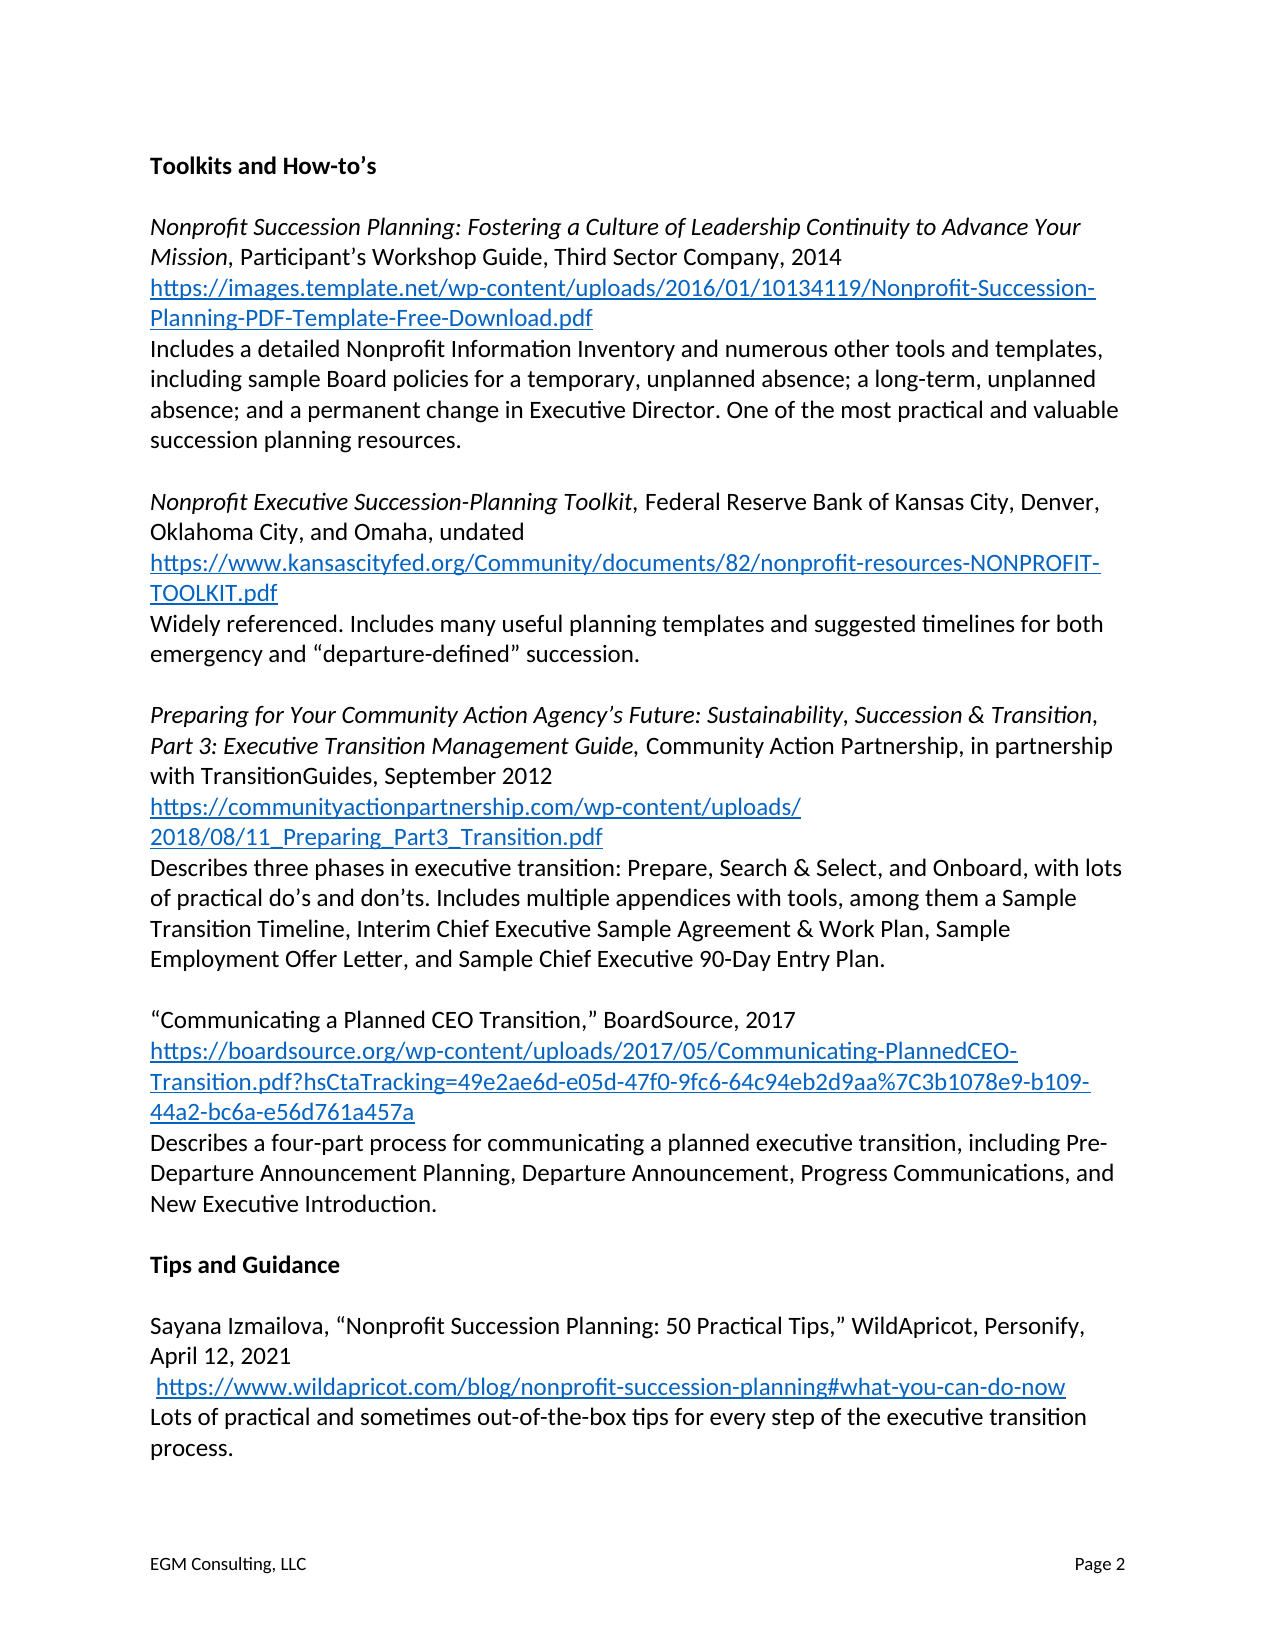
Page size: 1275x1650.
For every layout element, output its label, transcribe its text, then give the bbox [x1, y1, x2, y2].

text “Communicating a Planned CEO Transition,” BoardSource, 2017 [150, 1004, 1125, 1035]
text https://www.wildapricot.com/blog/nonprofit-succession-planning#what-you-can-do-now [150, 1371, 1125, 1401]
text Widely referenced. Includes many useful planning templates and suggested timelines for both emergency and “departure-defined” succession. [150, 608, 1125, 669]
text Nonprofit Succession Planning: Fostering a Culture of Leadership Continuity to Advance Your Mission, Participant’s Workshop Guide, Third Sector Company, 2014 https://images.template.net/wp-content/uploads/2016/01/10134119/Nonprofit-Succession-Planning-PDF-Template-Free-Download.pdf [150, 211, 1125, 333]
text https://communityactionpartnership.com/wp-content/uploads/2018/08/11_Preparing_Part3_Transition.pdf [150, 791, 1125, 852]
text Describes a four-part process for communicating a planned executive transition, including Pre-Departure Announcement Planning, Departure Announcement, Progress Communications, and New Executive Introduction. [150, 1127, 1125, 1218]
text https://boardsource.org/wp-content/uploads/2017/05/Communicating-PlannedCEO-Transition.pdf?hsCtaTracking=49e2ae6d-e05d-47f0-9fc6-64c94eb2d9aa%7C3b1078e9-b109-44a2-bc6a-e56d761a457a [150, 1035, 1125, 1127]
text Tips and Guidance [150, 1249, 1125, 1279]
text Includes a detailed Nonprofit Information Inventory and numerous other tools and templates, including sample Board policies for a temporary, unplanned absence; a long-term, unplanned absence; and a permanent change in Executive Director. One of the most practical and valuable succession planning resources. [150, 333, 1125, 455]
text Toolkits and How-to’s [150, 150, 1125, 181]
text Lots of practical and sometimes out-of-the-box tips for every step of the executive transition process. [150, 1401, 1125, 1462]
text Preparing for Your Community Action Agency’s Future: Sustainability, Succession & Transition, Part 3: Executive Transition Management Guide, Community Action Partnership, in partnership with TransitionGuides, September 2012 [150, 699, 1125, 791]
text Sayana Izmailova, “Nonprofit Succession Planning: 50 Practical Tips,” WildApricot, Personify, April 12, 2021 [150, 1310, 1125, 1371]
text Nonprofit Executive Succession-Planning Toolkit, Federal Reserve Bank of Kansas City, Denver, Oklahoma City, and Omaha, undated https://www.kansascityfed.org/Community/documents/82/nonprofit-resources-NONPROFIT-TOOLKIT.pdf [150, 486, 1125, 608]
text Describes three phases in executive transition: Prepare, Search & Select, and Onboard, with lots of practical do’s and don’ts. Includes multiple appendices with tools, among them a Sample Transition Timeline, Interim Chief Executive Sample Agreement & Work Plan, Sample Employment Offer Letter, and Sample Chief Executive 90-Day Entry Plan. [150, 852, 1125, 974]
